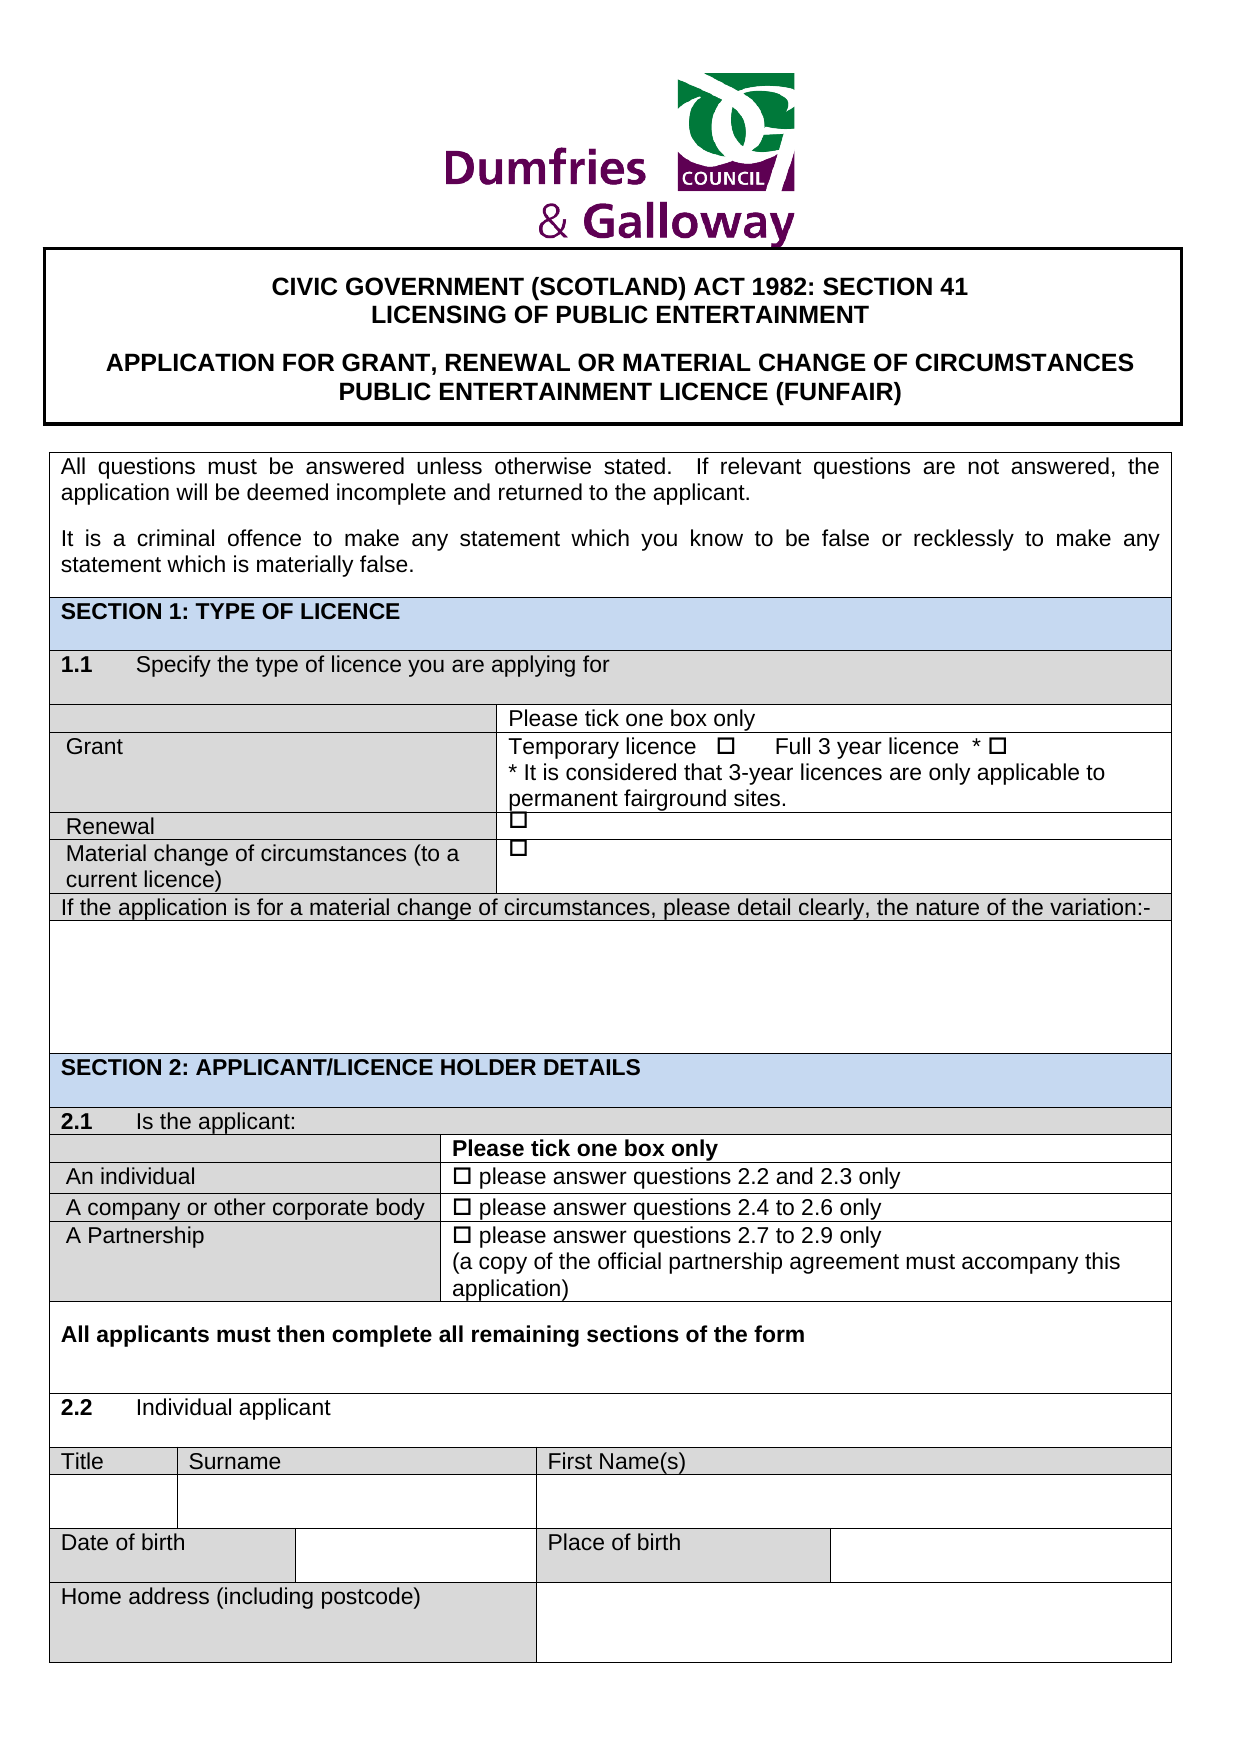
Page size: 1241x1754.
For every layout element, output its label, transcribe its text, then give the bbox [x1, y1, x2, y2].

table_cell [50, 1583, 536, 1662]
table_cell please answer questions 2.4 to 2.6 only [441, 1194, 1171, 1221]
table_cell Grant [50, 733, 496, 812]
table_cell 2.1 Is the applicant: [50, 1108, 1171, 1134]
table_cell please answer questions 2.2 and 2.3 only [441, 1163, 1171, 1193]
table_cell [178, 1475, 536, 1528]
table_cell [831, 1529, 1171, 1582]
table_cell Individual applicant [50, 1394, 1171, 1447]
table_cell [497, 840, 1171, 893]
table_cell [50, 1135, 440, 1162]
table_cell [497, 813, 1171, 839]
table_cell 1.1 Specify the type of licence you are applying for [50, 651, 1171, 704]
table_cell [537, 1475, 1171, 1528]
table_cell Surname [178, 1448, 536, 1474]
table_cell Renewal [50, 813, 496, 839]
table_cell All applicants must then complete all remaining sections of the form [50, 1302, 1171, 1393]
table_header All questions must be answered unless otherwise stated. If relevant questions are not answered, the application will be deemed incomplete and returned to the applicant. It is a criminal offence to make any statement which you know to be false or recklessly to make any statement which is materially false. [50, 453, 1171, 597]
text PUBLIC ENTERTAINMENT LICENCE (FUNFAIR) [46, 372, 1180, 422]
table_cell [50, 1475, 177, 1528]
picture [446, 73, 795, 247]
table_cell Date of birth [50, 1529, 295, 1582]
text CIVIC GOVERNMENT (SCOTLAND) ACT 1982: SECTION 41 [75, 272, 1165, 300]
table_cell [50, 921, 1171, 1053]
text LICENSING OF PUBLIC ENTERTAINMENT [75, 300, 1165, 329]
table_cell A company or other corporate body [50, 1194, 440, 1221]
table_cell Title [50, 1448, 177, 1474]
table_cell A Partnership [50, 1222, 440, 1301]
table_cell [50, 705, 496, 732]
table_cell Please tick one box only [441, 1135, 1171, 1162]
table_cell Material change of circumstances (to a current licence) [50, 840, 496, 893]
table_cell SECTION 1: TYPE OF LICENCE [50, 598, 1171, 650]
table_cell Please tick one box only [497, 705, 1171, 732]
table_cell [537, 1583, 1171, 1662]
table_cell please answer questions 2.7 to 2.9 only (a copy of the official partnership agreement must accompany this application) [441, 1222, 1171, 1301]
table_cell If the application is for a material change of circumstances, please detail clearly, the nature of the variation:- [50, 894, 1171, 920]
table_cell Temporary licence Full 3 year licence * * It is considered that 3-year licences are only applicable to permanent fairground sites. [497, 733, 1171, 812]
table_cell [296, 1529, 536, 1582]
table_cell Place of birth [537, 1529, 830, 1582]
table_cell First Name(s) [537, 1448, 1171, 1474]
text APPLICATION FOR GRANT, RENEWAL OR MATERIAL CHANGE OF CIRCUMSTANCES [75, 348, 1165, 372]
table_cell SECTION 2: APPLICANT/LICENCE HOLDER DETAILS [50, 1054, 1171, 1107]
table_cell An individual [50, 1163, 440, 1193]
